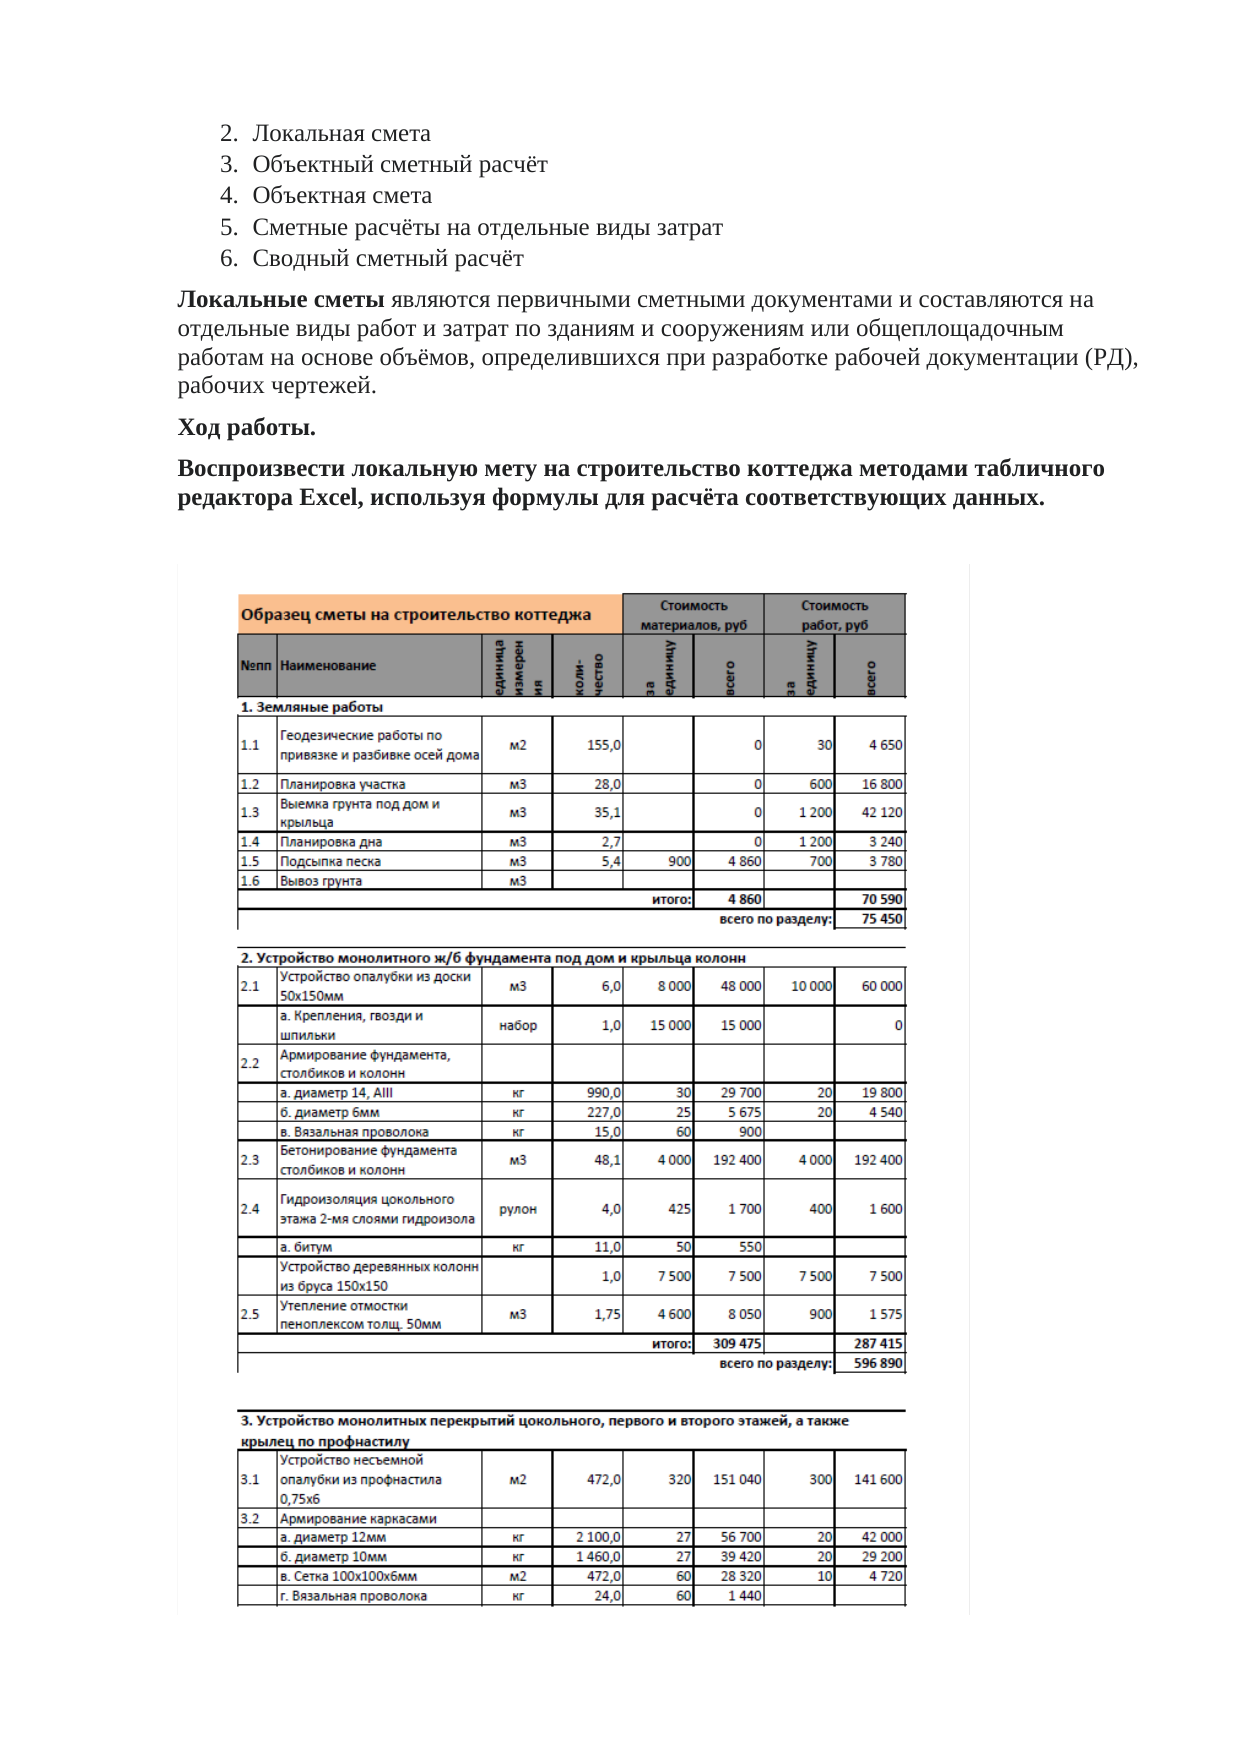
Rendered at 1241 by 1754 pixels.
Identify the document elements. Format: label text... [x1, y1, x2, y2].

list Объектная смета [220, 181, 1152, 209]
list Сметные расчёты на отдельные виды затрат [220, 212, 1152, 241]
text Воспроизвести локальную мету на строительство коттеджа методами табличного редактора Excel, используя формулы для расчёта соответствующих данных. [177, 453, 1152, 511]
text Ход работы. [177, 412, 1152, 441]
list Объектный сметный расчёт [220, 149, 1152, 178]
list Локальная смета [220, 118, 1152, 147]
picture [177, 564, 970, 1615]
list Сводный сметный расчёт [220, 243, 1152, 272]
text Локальные сметы являются первичными сметными документами и составляются на отдельные виды работ и затрат по зданиям и сооружениям или общеплощадочным работам на основе объёмов, определившихся при разработке рабочей документации (РД), рабочих чертежей. [177, 284, 1152, 399]
